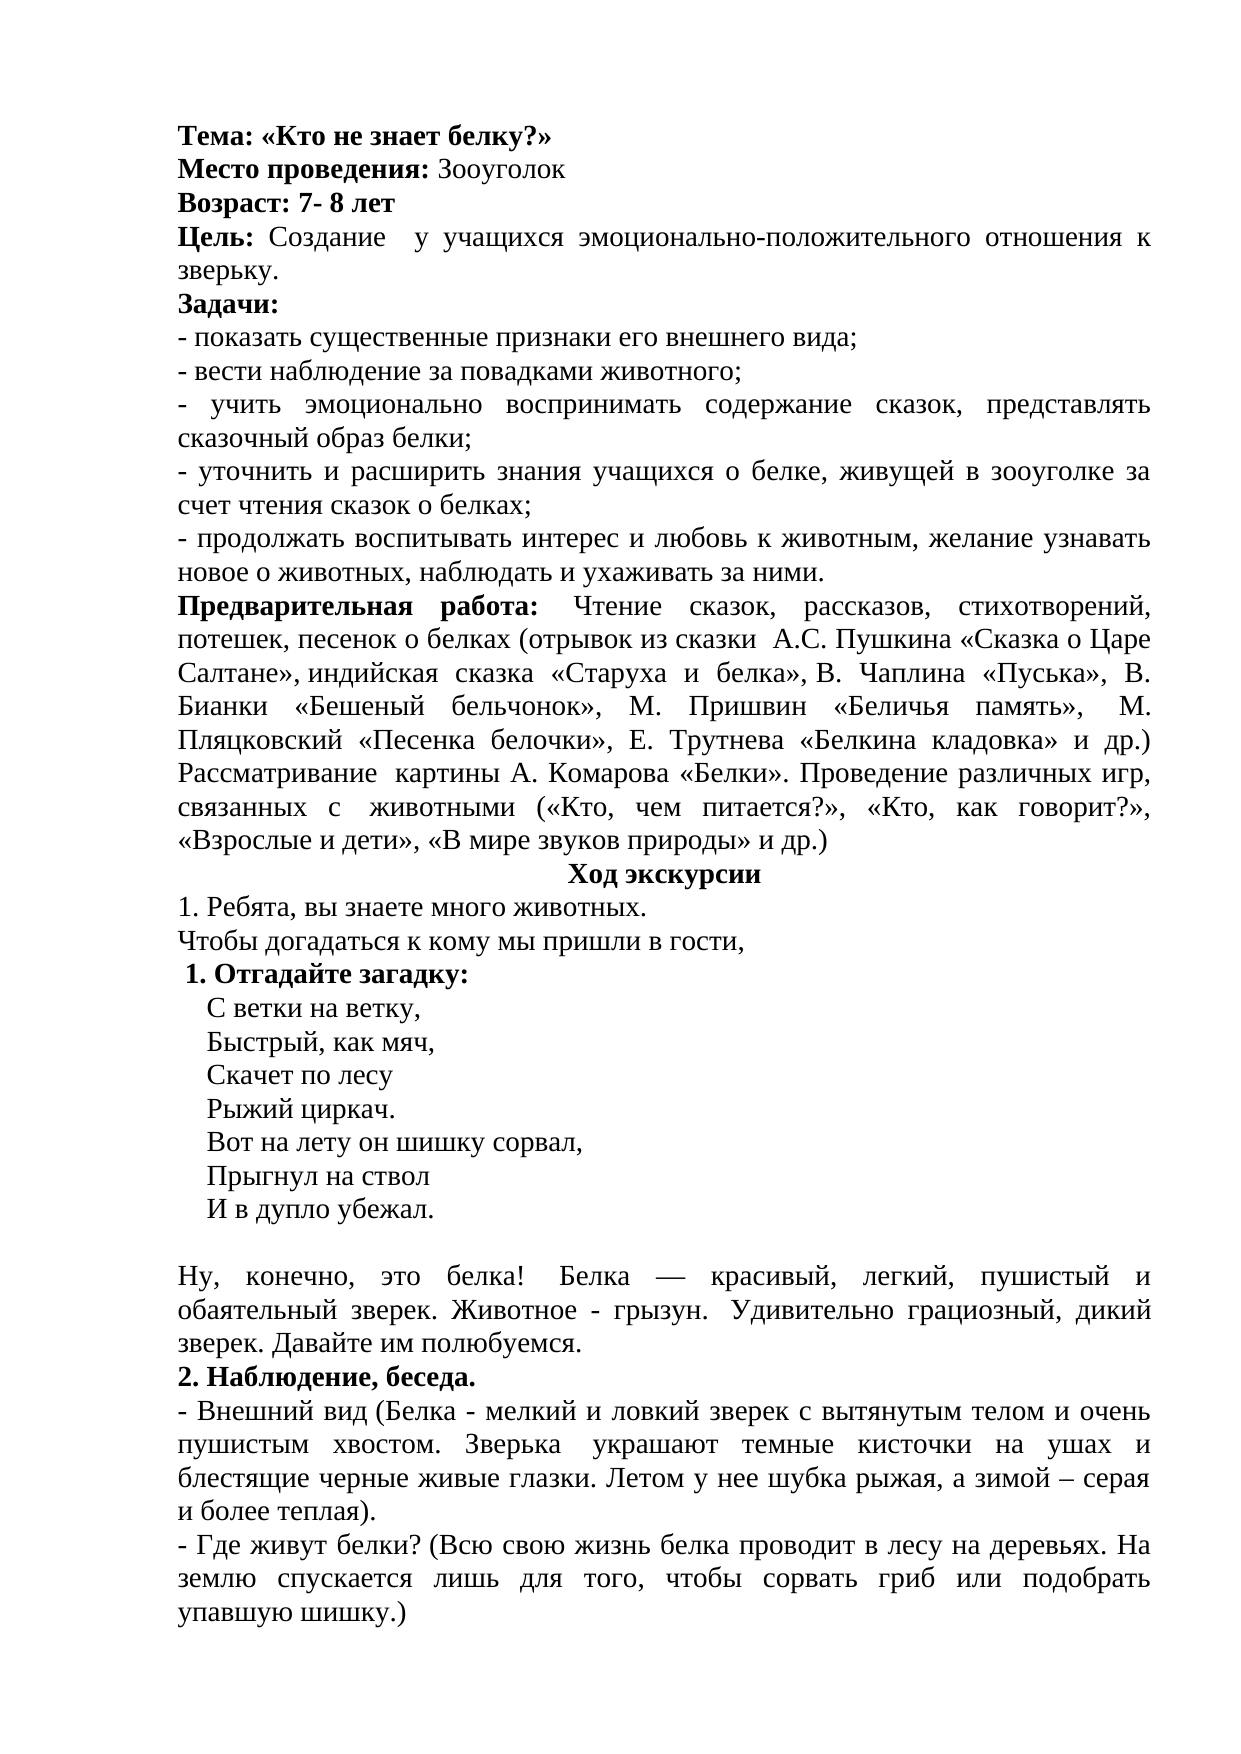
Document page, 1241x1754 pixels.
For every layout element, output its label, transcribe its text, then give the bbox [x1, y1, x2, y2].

text - учить эмоционально воспринимать содержание сказок, представлять сказочный образ белки; [177, 386, 1152, 453]
text 1. Ребята, вы знаете много животных. [177, 889, 1152, 923]
text 1. Отгадайте загадку: [177, 957, 1152, 990]
text Задачи: [177, 286, 1152, 319]
text Быстрый, как мяч, [177, 1024, 1152, 1057]
text - показать существенные признаки его внешнего вида; [177, 319, 1152, 353]
text 2. Наблюдение, беседа. [177, 1359, 1152, 1393]
text Предварительная работа: Чтение сказок, рассказов, стихотворений, потешек, песенок о белках (отрывок из сказки А.С. Пушкина «Сказка о Царе Салтане», индийская сказка «Старуха и белка», В. Чаплина «Пуська», В. Бианки «Бешеный бельчонок», М. Пришвин «Беличья память», М. Пляцковский «Песенка белочки», Е. Трутнева «Белкина кладовка» и др.) Рассматривание картины А. Комарова «Белки». Проведение различных игр, связанных с животными («Кто, чем питается?», «Кто, как говорит?», «Взрослые и дети», «В мире звуков природы» и др.) [177, 588, 1152, 856]
text - вести наблюдение за повадками животного; [177, 353, 1152, 386]
text Цель: Создание у учащихся эмоционально-положительного отношения к зверьку. [177, 219, 1152, 286]
text - Внешний вид (Белка - мелкий и ловкий зверек с вытянутым телом и очень пушистым хвостом. Зверька украшают темные кисточки на ушах и блестящие черные живые глазки. Летом у нее шубка рыжая, а зимой – серая и более теплая). [177, 1393, 1152, 1527]
text Чтобы догадаться к кому мы пришли в гости, [177, 923, 1152, 957]
text Прыгнул на ствол [177, 1158, 1152, 1191]
text - продолжать воспитывать интерес и любовь к животным, желание узнавать новое о животных, наблюдать и ухаживать за ними. [177, 521, 1152, 588]
text Тема: «Кто не знает белку?» [177, 118, 1152, 152]
text Место проведения: Зооуголок [177, 152, 1152, 185]
text Ну, конечно, это белка! Белка — красивый, легкий, пушистый и обаятельный зверек. Животное - грызун. Удивительно грациозный, дикий зверек. Давайте им полюбуемся. [177, 1258, 1152, 1359]
text Вот на лету он шишку сорвал, [177, 1124, 1152, 1158]
text Рыжий циркач. [177, 1091, 1152, 1124]
text Ход экскурсии [177, 856, 1152, 889]
text Скачет по лесу [177, 1057, 1152, 1091]
text Возраст: 7- 8 лет [177, 185, 1152, 219]
text И в дупло убежал. [177, 1191, 1152, 1225]
text - уточнить и расширить знания учащихся о белке, живущей в зооуголке за счет чтения сказок о белках; [177, 453, 1152, 521]
text С ветки на ветку, [177, 990, 1152, 1024]
text - Где живут белки? (Всю свою жизнь белка проводит в лесу на деревьях. На землю спускается лишь для того, чтобы сорвать гриб или подобрать упавшую шишку.) [177, 1527, 1152, 1627]
